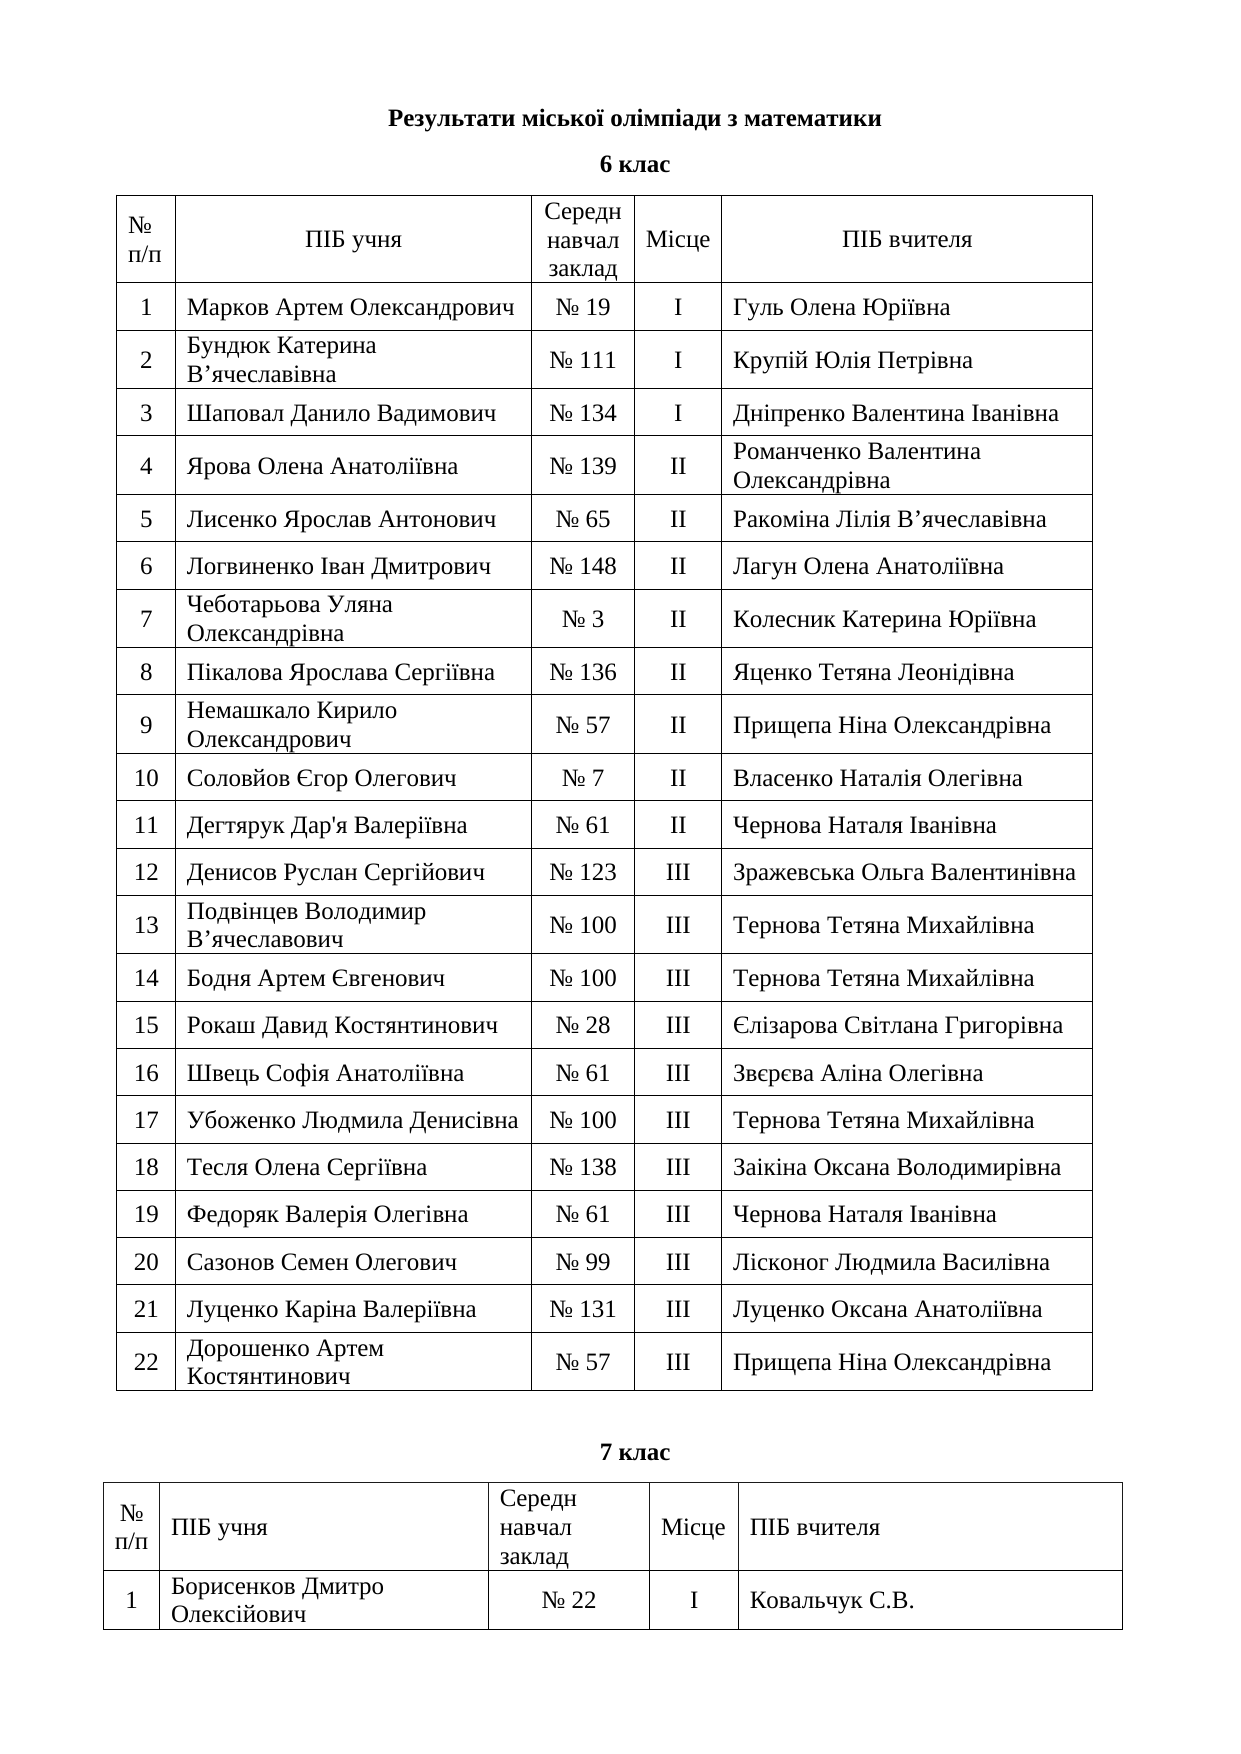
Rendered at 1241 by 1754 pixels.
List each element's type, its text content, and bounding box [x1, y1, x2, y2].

table_header Середн навчал заклад [489, 1483, 649, 1569]
table_cell 3 [117, 389, 175, 435]
table_cell ІІІ [635, 1002, 721, 1048]
table_cell ІІІ [635, 896, 721, 953]
table_cell № 148 [532, 542, 634, 588]
table_cell № 138 [532, 1144, 634, 1190]
table_cell 7 [117, 590, 175, 647]
table_header ПІБ учня [160, 1483, 488, 1569]
table_cell Прищепа Ніна Олександрівна [722, 1333, 1092, 1390]
table_cell Романченко Валентина Олександрівна [722, 436, 1092, 494]
table_cell ІІ [635, 495, 721, 541]
table_cell № 22 [489, 1571, 649, 1629]
table_cell Логвиненко Іван Дмитрович [176, 542, 531, 588]
table_cell ІІІ [635, 954, 721, 1001]
table_header Місце [650, 1483, 738, 1569]
table_cell Тернова Тетяна Михайлівна [722, 954, 1092, 1001]
table_cell Дегтярук Дар'я Валеріївна [176, 801, 531, 847]
table_header № п/п [117, 196, 175, 282]
table_cell І [635, 331, 721, 388]
table_cell ІІ [635, 648, 721, 694]
table_cell № 131 [532, 1285, 634, 1332]
table_cell № 57 [532, 1333, 634, 1390]
table_cell 12 [117, 849, 175, 895]
table_cell 5 [117, 495, 175, 541]
table_cell 8 [117, 648, 175, 694]
table_cell ІІ [635, 590, 721, 647]
table_header № п/п [104, 1483, 159, 1569]
table_cell ІІІ [635, 1333, 721, 1390]
table_cell 22 [117, 1333, 175, 1390]
table_cell № 61 [532, 1049, 634, 1095]
table_cell ІІІ [635, 849, 721, 895]
table_cell Чернова Наталя Іванівна [722, 1191, 1092, 1237]
table_cell № 139 [532, 436, 634, 494]
table_cell Бодня Артем Євгенович [176, 954, 531, 1001]
table_cell Гуль Олена Юріївна [722, 283, 1092, 329]
table_cell Сазонов Семен Олегович [176, 1238, 531, 1284]
table_cell Борисенков Дмитро Олексійович [160, 1571, 488, 1629]
table_header Середн навчал заклад [532, 196, 634, 282]
table_cell Тернова Тетяна Михайлівна [722, 896, 1092, 953]
table_cell ІІІ [635, 1285, 721, 1332]
table_cell 6 [117, 542, 175, 588]
table_cell 4 [117, 436, 175, 494]
table_cell Прищепа Ніна Олександрівна [722, 695, 1092, 753]
table_cell Власенко Наталія Олегівна [722, 754, 1092, 800]
table_cell 18 [117, 1144, 175, 1190]
table_cell № 100 [532, 1096, 634, 1142]
table_cell Шаповал Данило Вадимович [176, 389, 531, 435]
table_header ПІБ учня [176, 196, 531, 282]
table_cell № 134 [532, 389, 634, 435]
text 7 клас [118, 1437, 1152, 1466]
table_cell Денисов Руслан Сергійович [176, 849, 531, 895]
table_cell 11 [117, 801, 175, 847]
table_cell Заікіна Оксана Володимирівна [722, 1144, 1092, 1190]
table_cell Лісконог Людмила Василівна [722, 1238, 1092, 1284]
table_header Місце [635, 196, 721, 282]
table_cell ІІІ [635, 1096, 721, 1142]
table_cell Подвінцев Володимир В’ячеславович [176, 896, 531, 953]
table_cell І [650, 1571, 738, 1629]
table_cell ІІ [635, 542, 721, 588]
table_cell Ковальчук С.В. [739, 1571, 1122, 1629]
table_cell Федоряк Валерія Олегівна [176, 1191, 531, 1237]
table_cell Луценко Каріна Валеріївна [176, 1285, 531, 1332]
table_cell 2 [117, 331, 175, 388]
table_cell ІІ [635, 754, 721, 800]
table_cell Звєрєва Аліна Олегівна [722, 1049, 1092, 1095]
table_cell Соловйов Єгор Олегович [176, 754, 531, 800]
table_cell № 100 [532, 954, 634, 1001]
table_cell Пікалова Ярослава Сергіївна [176, 648, 531, 694]
table_cell 1 [117, 283, 175, 329]
text Результати міської олімпіади з математики [118, 103, 1152, 132]
table_cell Немашкало Кирило Олександрович [176, 695, 531, 753]
table_cell № 3 [532, 590, 634, 647]
table_cell № 111 [532, 331, 634, 388]
table_cell 10 [117, 754, 175, 800]
table_header ПІБ вчителя [722, 196, 1092, 282]
table_cell 13 [117, 896, 175, 953]
table_cell 21 [117, 1285, 175, 1332]
table_cell № 19 [532, 283, 634, 329]
table_cell ІІІ [635, 1049, 721, 1095]
table_cell Луценко Оксана Анатоліївна [722, 1285, 1092, 1332]
table_cell ІІ [635, 801, 721, 847]
table_cell 16 [117, 1049, 175, 1095]
table_cell № 123 [532, 849, 634, 895]
table_cell 14 [117, 954, 175, 1001]
table_header ПІБ вчителя [739, 1483, 1122, 1569]
table_cell Чеботарьова Уляна Олександрівна [176, 590, 531, 647]
table_cell Колесник Катерина Юріївна [722, 590, 1092, 647]
table_cell № 28 [532, 1002, 634, 1048]
table_cell Швець Софія Анатоліївна [176, 1049, 531, 1095]
table_cell Тернова Тетяна Михайлівна [722, 1096, 1092, 1142]
table_cell 15 [117, 1002, 175, 1048]
table_cell № 100 [532, 896, 634, 953]
table_cell ІІ [635, 695, 721, 753]
table_cell № 57 [532, 695, 634, 753]
table_cell Тесля Олена Сергіївна [176, 1144, 531, 1190]
table_cell Рокаш Давид Костянтинович [176, 1002, 531, 1048]
table_cell Убоженко Людмила Денисівна [176, 1096, 531, 1142]
table_cell № 61 [532, 801, 634, 847]
table_cell Яценко Тетяна Леонідівна [722, 648, 1092, 694]
table_cell ІІІ [635, 1191, 721, 1237]
table_cell Бундюк Катерина В’ячеславівна [176, 331, 531, 388]
table_cell І [635, 389, 721, 435]
table_cell 1 [104, 1571, 159, 1629]
table_cell № 136 [532, 648, 634, 694]
table_cell І [635, 283, 721, 329]
table_cell Ракоміна Лілія В’ячеславівна [722, 495, 1092, 541]
table_cell Зражевська Ольга Валентинівна [722, 849, 1092, 895]
table_cell ІІІ [635, 1238, 721, 1284]
table_cell ІІ [635, 436, 721, 494]
table_cell Чернова Наталя Іванівна [722, 801, 1092, 847]
table_cell № 99 [532, 1238, 634, 1284]
table_cell Ярова Олена Анатоліївна [176, 436, 531, 494]
table_cell Дорошенко Артем Костянтинович [176, 1333, 531, 1390]
table_cell 17 [117, 1096, 175, 1142]
table_cell ІІІ [635, 1144, 721, 1190]
table_cell 19 [117, 1191, 175, 1237]
table_cell Єлізарова Світлана Григорівна [722, 1002, 1092, 1048]
table_cell № 61 [532, 1191, 634, 1237]
table_cell 20 [117, 1238, 175, 1284]
table_cell Лагун Олена Анатоліївна [722, 542, 1092, 588]
text 6 клас [118, 149, 1152, 178]
table_cell Лисенко Ярослав Антонович [176, 495, 531, 541]
table_cell Марков Артем Олександрович [176, 283, 531, 329]
table_cell № 7 [532, 754, 634, 800]
table_cell Крупiй Юлiя Петрівна [722, 331, 1092, 388]
table_cell Дніпренко Валентина Іванівна [722, 389, 1092, 435]
table_cell 9 [117, 695, 175, 753]
table_cell № 65 [532, 495, 634, 541]
